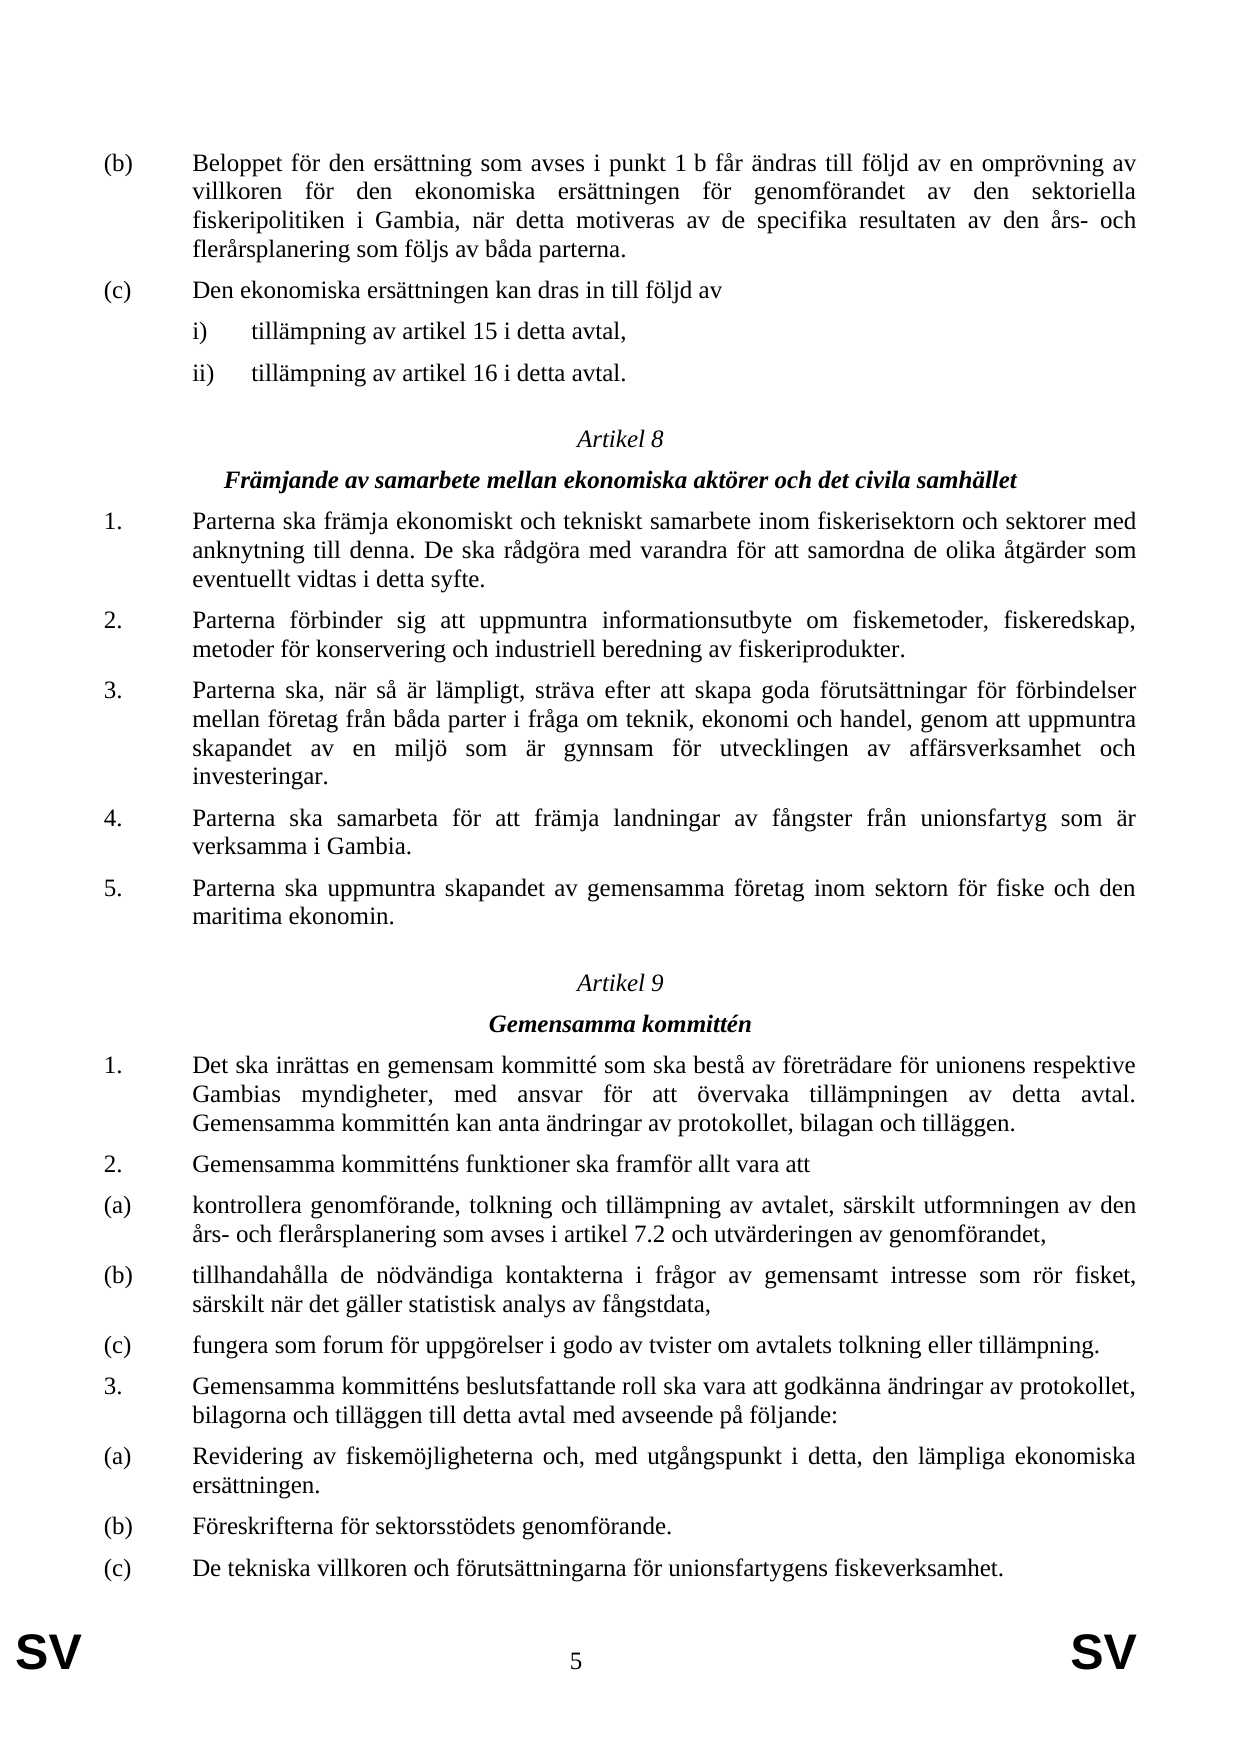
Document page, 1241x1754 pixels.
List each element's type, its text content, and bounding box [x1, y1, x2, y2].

list Gemensamma kommitténs beslutsfattande roll ska vara att godkänna ändringar av protokollet, bilagorna och tilläggen till detta avtal med avseende på följande: [103, 1371, 1137, 1429]
list Det ska inrättas en gemensam kommitté som ska bestå av företrädare för unionens respektive Gambias myndigheter, med ansvar för att övervaka tillämpningen av detta avtal. Gemensamma kommittén kan anta ändringar av protokollet, bilagan och tilläggen. [103, 1050, 1137, 1136]
text Parterna ska uppmuntra skapandet av gemensamma företag inom sektorn för fiske och den maritima ekonomin. [103, 873, 1137, 930]
text tillhandahålla de nödvändiga kontakterna i frågor av gemensamt intresse som rör fisket, särskilt när det gäller statistisk analys av fångstdata, [103, 1260, 1137, 1318]
list Revidering av fiskemöjligheterna och, med utgångspunkt i detta, den lämpliga ekonomiska ersättningen. [103, 1441, 1137, 1499]
text Gemensamma kommittén [103, 1009, 1137, 1038]
text Främjande av samarbete mellan ekonomiska aktörer och det civila samhället [103, 465, 1137, 494]
text Parterna förbinder sig att uppmuntra informationsutbyte om fiskemetoder, fiskeredskap, metoder för konservering och industriell beredning av fiskeriprodukter. [103, 605, 1137, 663]
text i) tillämpning av artikel 15 i detta avtal, [192, 316, 1137, 345]
list Gemensamma kommitténs funktioner ska framför allt vara att [103, 1149, 1137, 1178]
text ii) tillämpning av artikel 16 i detta avtal. [192, 358, 1137, 386]
list kontrollera genomförande, tolkning och tillämpning av avtalet, särskilt utformningen av den års- och flerårsplanering som avses i artikel 7.2 och utvärderingen av genomförandet, [103, 1190, 1137, 1248]
list Beloppet för den ersättning som avses i punkt 1 b får ändras till följd av en omprövning av villkoren för den ekonomiska ersättningen för genomförandet av den sektoriella fiskeripolitiken i Gambia, när detta motiveras av de specifika resultaten av den års- och flerårsplanering som följs av båda parterna. [103, 148, 1137, 263]
text De tekniska villkoren och förutsättningarna för unionsfartygens fiskeverksamhet. [103, 1553, 1137, 1581]
text Parterna ska samarbeta för att främja landningar av fångster från unionsfartyg som är verksamma i Gambia. [103, 803, 1137, 860]
text Parterna ska, när så är lämpligt, sträva efter att skapa goda förutsättningar för förbindelser mellan företag från båda parter i fråga om teknik, ekonomi och handel, genom att uppmuntra skapandet av en miljö som är gynnsam för utvecklingen av affärsverksamhet och investeringar. [103, 675, 1137, 790]
list Parterna ska främja ekonomiskt och tekniskt samarbete inom fiskerisektorn och sektorer med anknytning till denna. De ska rådgöra med varandra för att samordna de olika åtgärder som eventuellt vidtas i detta syfte. [103, 506, 1137, 593]
text Föreskrifterna för sektorsstödets genomförande. [103, 1511, 1137, 1540]
text fungera som forum för uppgörelser i godo av tvister om avtalets tolkning eller tillämpning. [103, 1330, 1137, 1359]
text Artikel 9 [103, 968, 1137, 996]
list Den ekonomiska ersättningen kan dras in till följd av [103, 275, 1137, 304]
text Artikel 8 [103, 424, 1137, 453]
